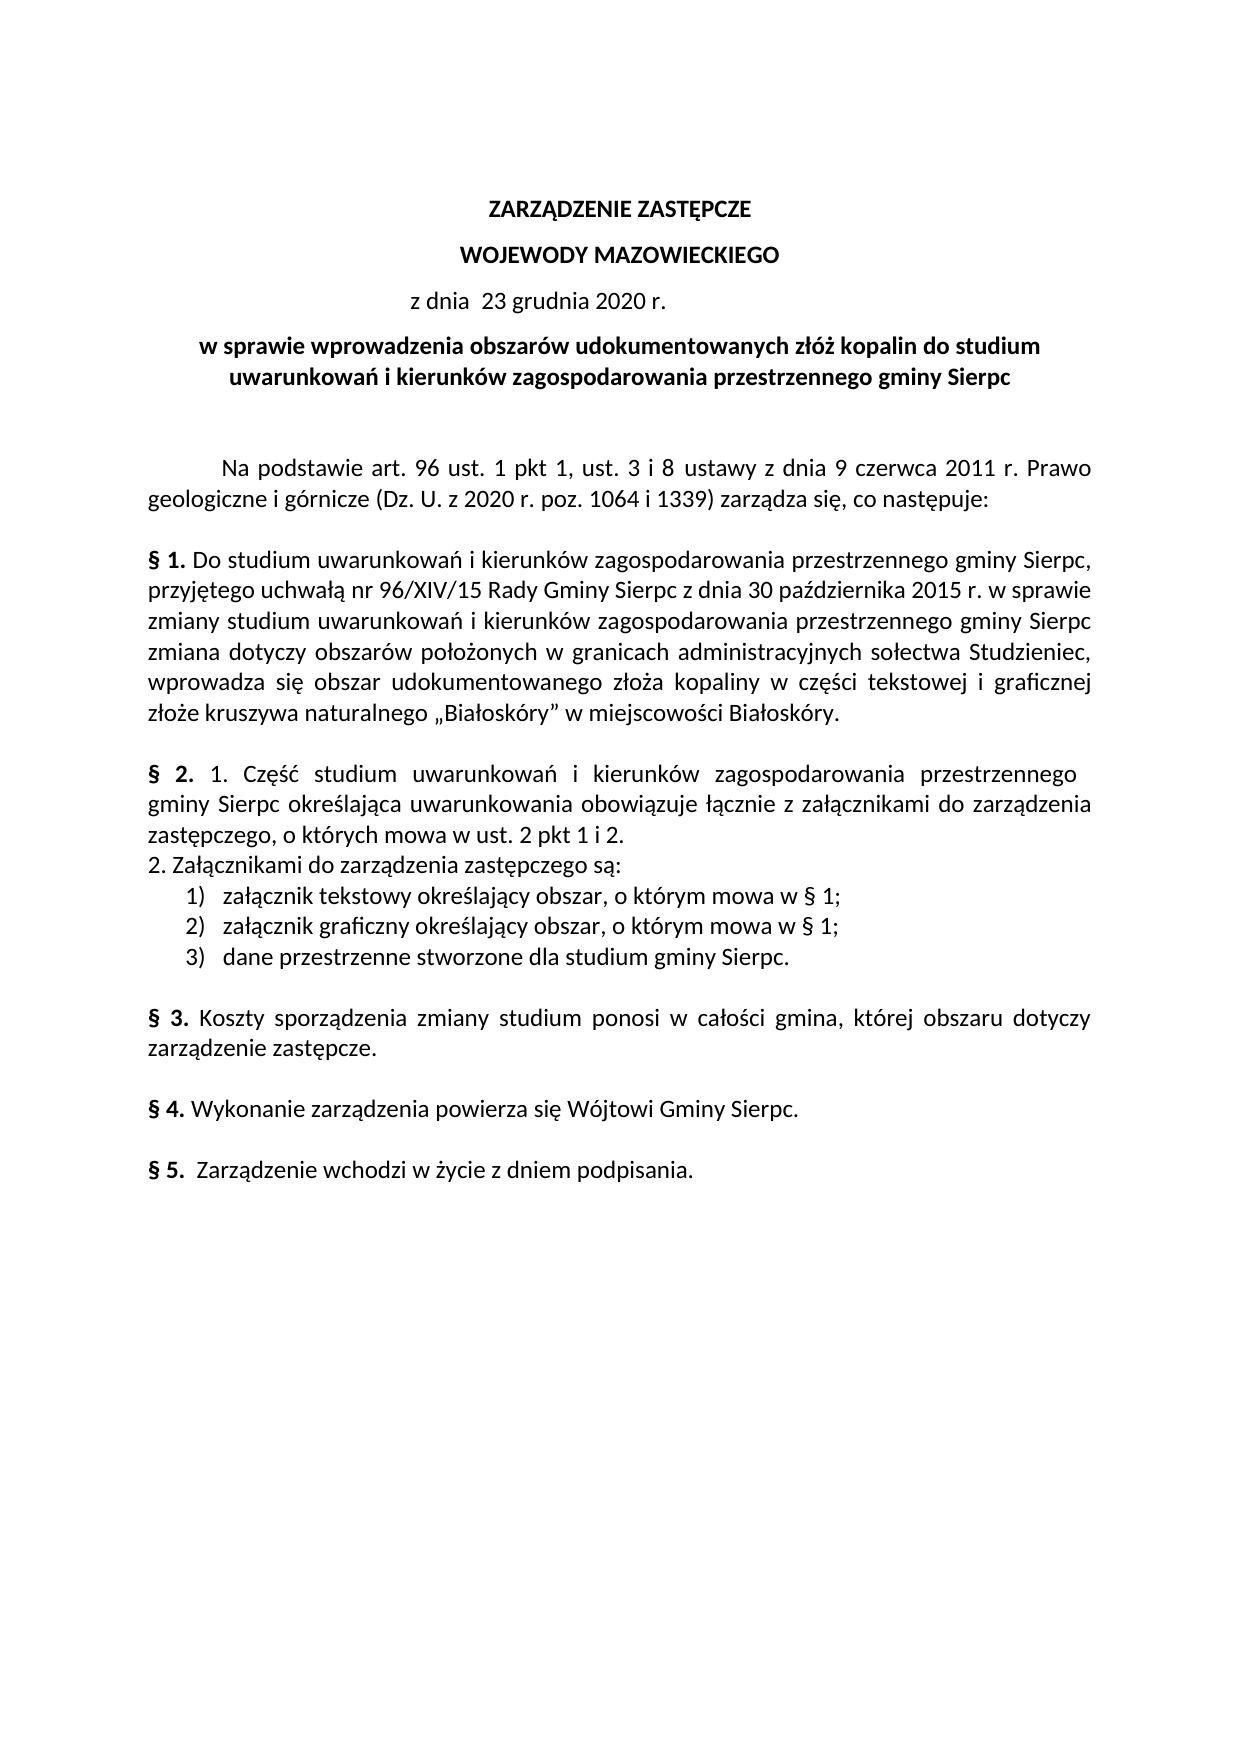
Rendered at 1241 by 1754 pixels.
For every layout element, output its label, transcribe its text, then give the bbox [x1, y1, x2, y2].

list dane przestrzenne stworzone dla studium gminy Sierpc. [185, 941, 1093, 971]
text Na podstawie art. 96 ust. 1 pkt 1, ust. 3 i 8 ustawy z dnia 9 czerwca 2011 r. Prawo geologiczne i górnicze (Dz. U. z 2020 r. poz. 1064 i 1339) zarządza się, co następuje: [148, 453, 1093, 514]
text § 4. Wykonanie zarządzenia powierza się Wójtowi Gminy Sierpc. [148, 1093, 1093, 1124]
text § 3. Koszty sporządzenia zmiany studium ponosi w całości gmina, której obszaru dotyczy zarządzenie zastępcze. [148, 1002, 1093, 1063]
text WOJEWODY MAZOWIECKIEGO [429, 239, 1093, 269]
text ZARZĄDZENIE ZASTĘPCZE [148, 193, 1093, 224]
text § 5. Zarządzenie wchodzi w życie z dniem podpisania. [148, 1154, 1093, 1185]
text 2. Załącznikami do zarządzenia zastępczego są: [148, 849, 1093, 880]
text w sprawie wprowadzenia obszarów udokumentowanych złóż kopalin do studium uwarunkowań i kierunków zagospodarowania przestrzennego gminy Sierpc [148, 331, 1093, 392]
text § 2. 1. Część studium uwarunkowań i kierunków zagospodarowania przestrzennego gminy Sierpc określająca uwarunkowania obowiązuje łącznie z załącznikami do zarządzenia zastępczego, o których mowa w ust. 2 pkt 1 i 2. [148, 758, 1093, 849]
list załącznik tekstowy określający obszar, o którym mowa w § 1; [185, 880, 1093, 910]
text § 1. Do studium uwarunkowań i kierunków zagospodarowania przestrzennego gminy Sierpc, przyjętego uchwałą nr 96/XIV/15 Rady Gminy Sierpc z dnia 30 października 2015 r. w sprawie zmiany studium uwarunkowań i kierunków zagospodarowania przestrzennego gminy Sierpc zmiana dotyczy obszarów położonych w granicach administracyjnych sołectwa Studzieniec, wprowadza się obszar udokumentowanego złoża kopaliny w części tekstowej i graficznej złoże kruszywa naturalnego „Białoskóry” w miejscowości Białoskóry. [148, 544, 1093, 727]
list załącznik graficzny określający obszar, o którym mowa w § 1; [185, 910, 1093, 941]
text z dnia 23 grudnia 2020 r. [148, 285, 1093, 315]
